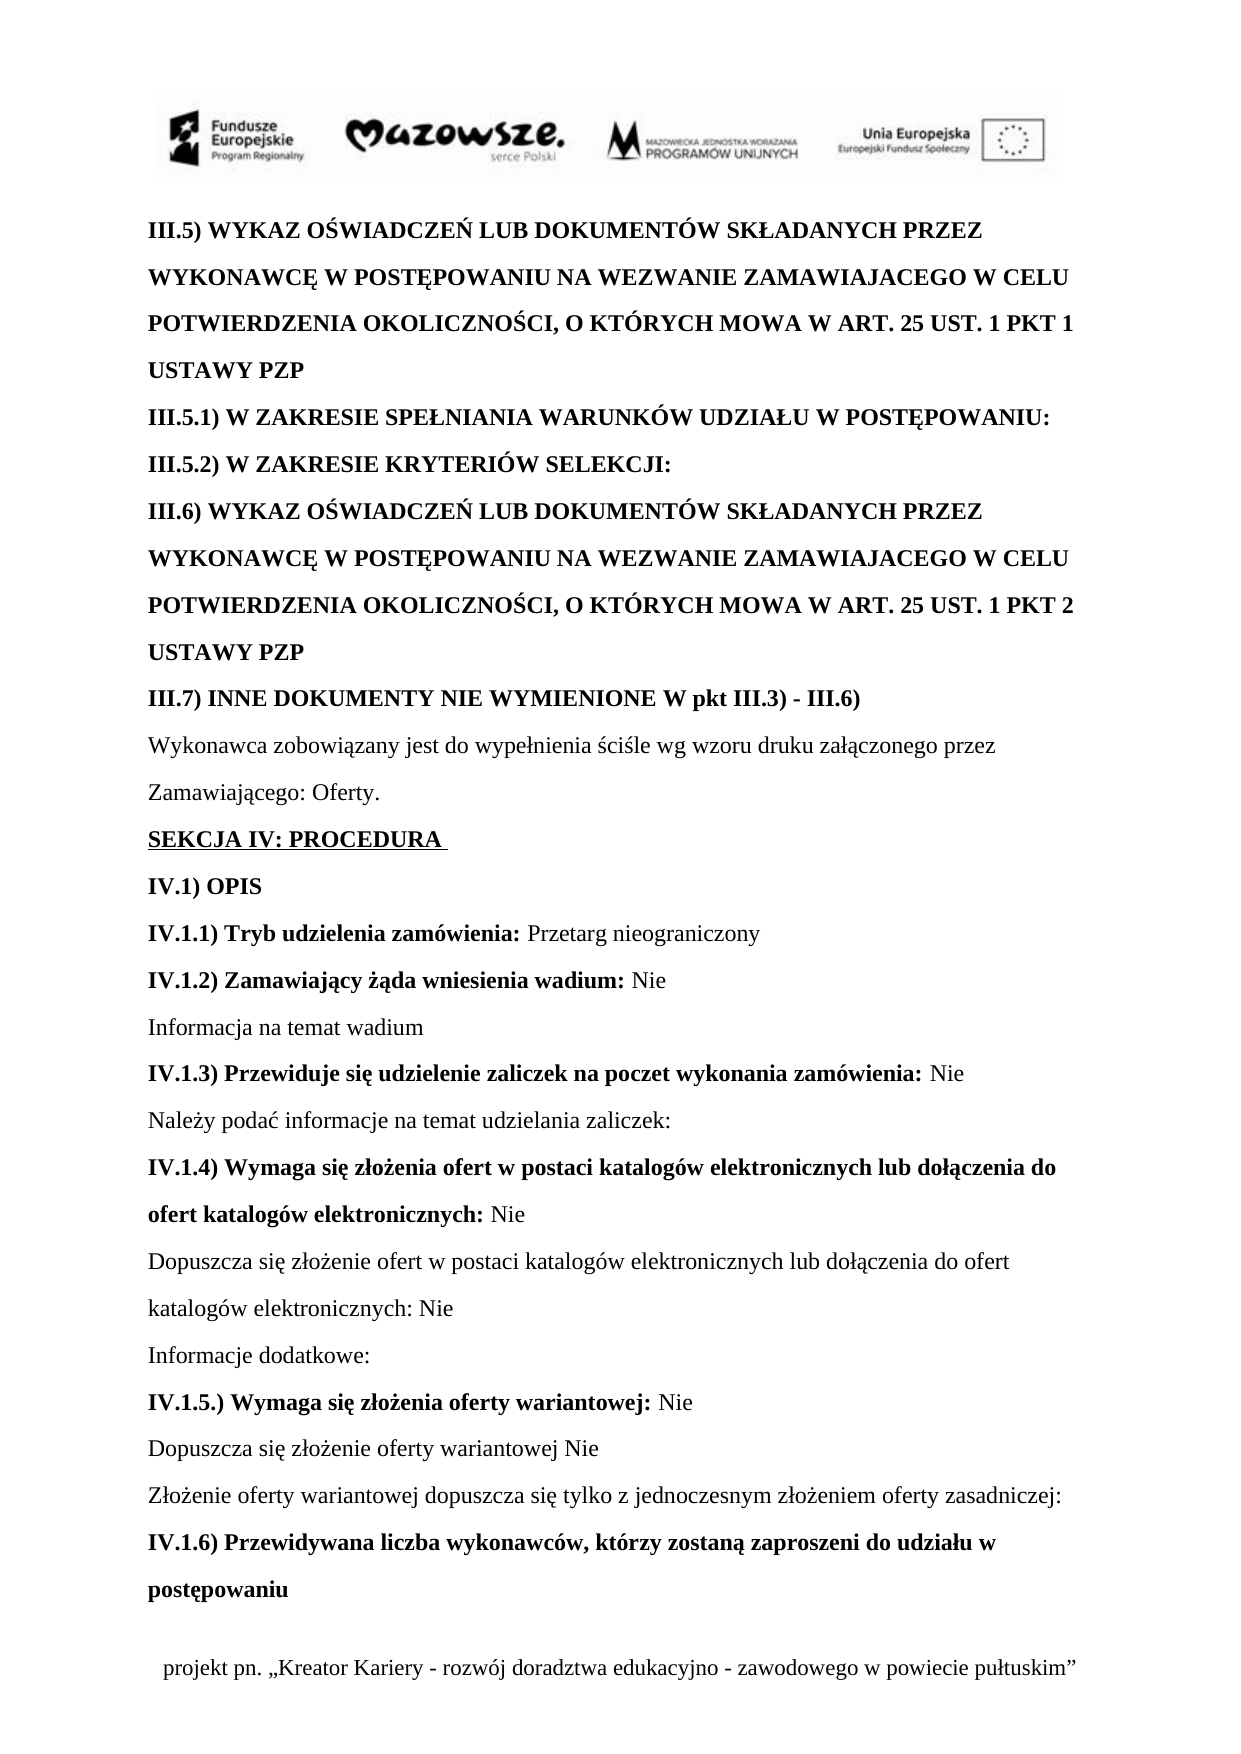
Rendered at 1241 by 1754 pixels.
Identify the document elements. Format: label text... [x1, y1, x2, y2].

text III.5.1) W ZAKRESIE SPEŁNIANIA WARUNKÓW UDZIAŁU W POSTĘPOWANIU: III.5.2) W ZAKRESIE KRYTERIÓW SELEKCJI: III.6) WYKAZ OŚWIADCZEŃ LUB DOKUMENTÓW SKŁADANYCH PRZEZ WYKONAWCĘ W POSTĘPOWANIU NA WEZWANIE ZAMAWIAJACEGO W CELU POTWIERDZENIA OKOLICZNOŚCI, O KTÓRYCH MOWA W ART. 25 UST. 1 PKT 2 USTAWY PZP [148, 384, 1093, 665]
text III.5) WYKAZ OŚWIADCZEŃ LUB DOKUMENTÓW SKŁADANYCH PRZEZ WYKONAWCĘ W POSTĘPOWANIU NA WEZWANIE ZAMAWIAJACEGO W CELU POTWIERDZENIA OKOLICZNOŚCI, O KTÓRYCH MOWA W ART. 25 UST. 1 PKT 1 USTAWY PZP [148, 148, 1093, 384]
text Wykonawca zobowiązany jest do wypełnienia ściśle wg wzoru druku załączonego przez Zamawiającego: Oferty. [148, 712, 1093, 806]
text III.7) INNE DOKUMENTY NIE WYMIENIONE W pkt III.3) - III.6) [148, 665, 1093, 712]
text SEKCJA IV: PROCEDURA [148, 806, 1093, 853]
picture [118, 77, 1122, 216]
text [148, 853, 1093, 1603]
